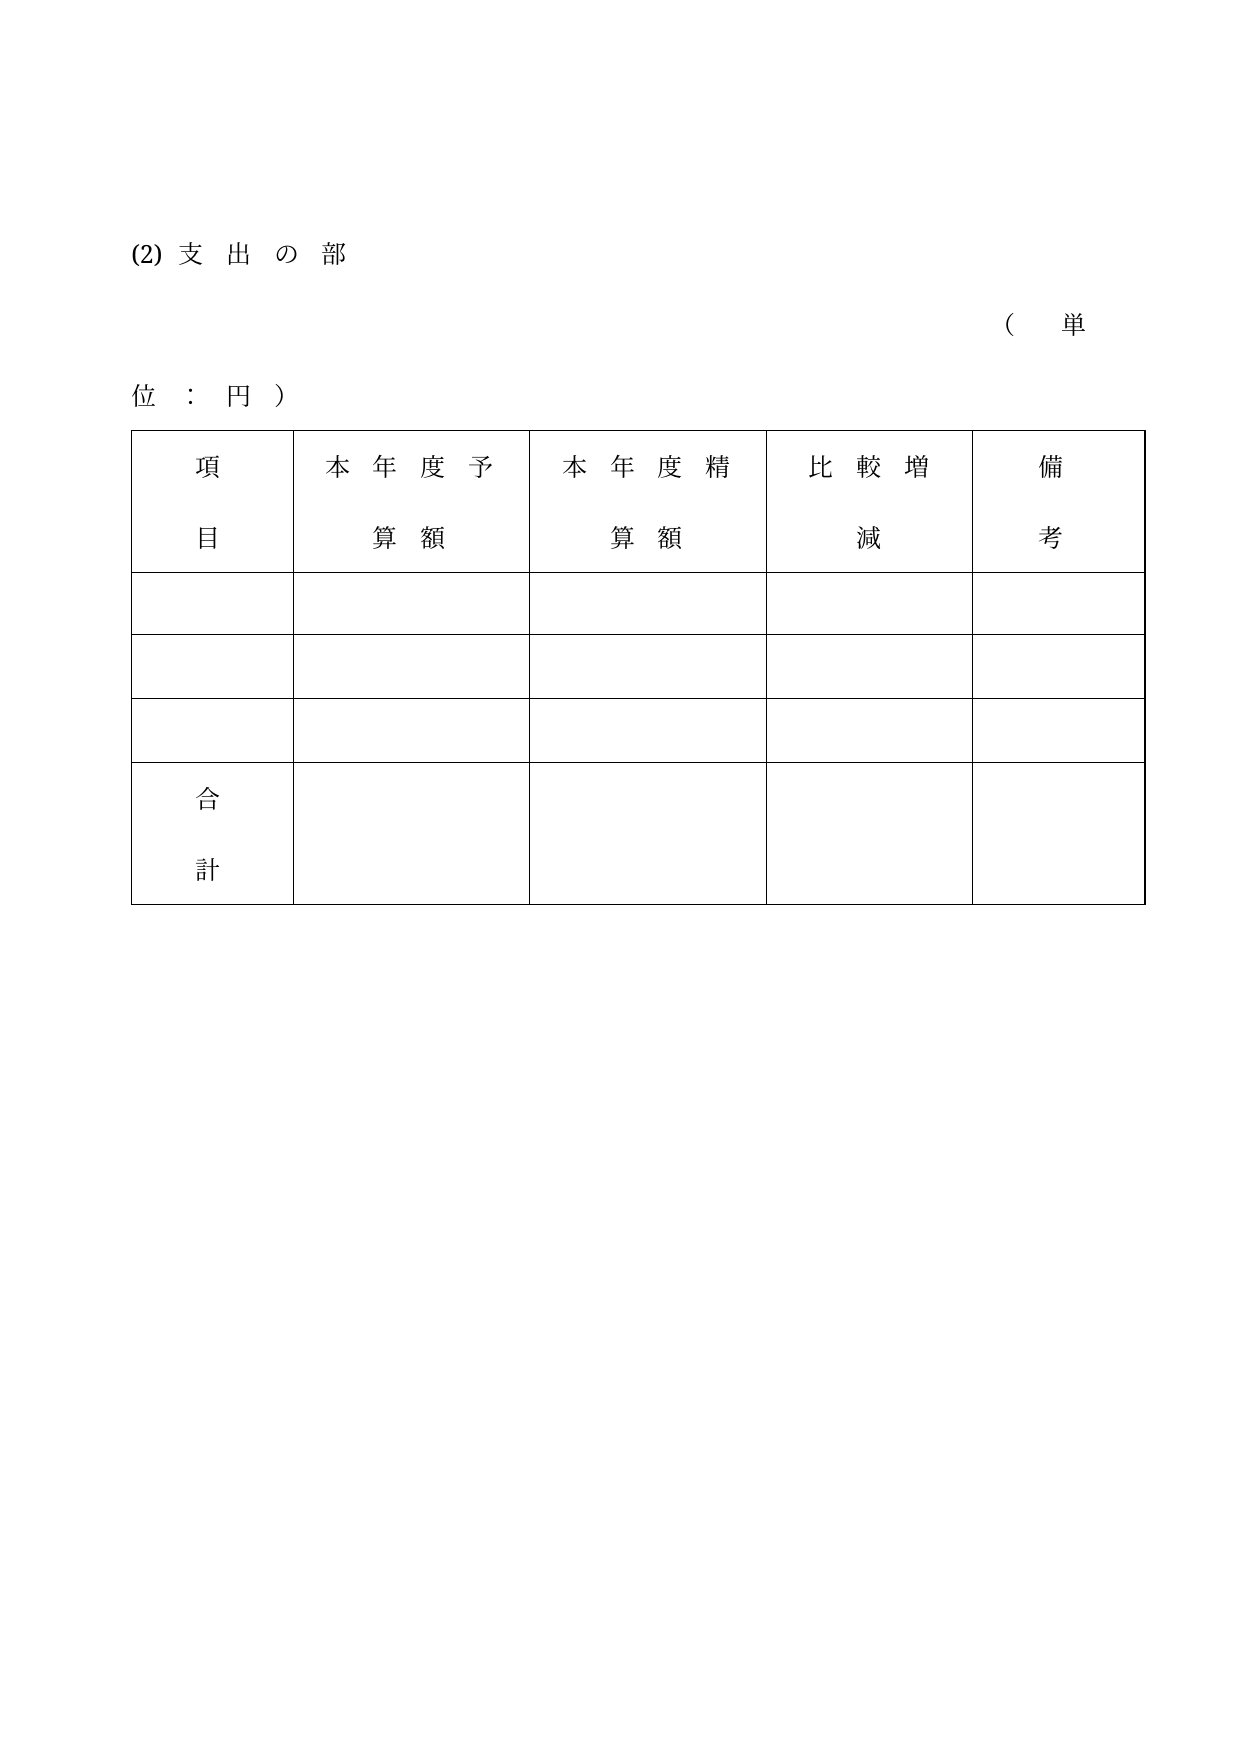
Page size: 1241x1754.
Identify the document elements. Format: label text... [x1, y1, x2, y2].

table_cell [973, 699, 1144, 762]
table_cell [767, 699, 972, 762]
table_cell 合 計 [132, 763, 293, 904]
table_header 項 目 [132, 431, 293, 572]
table_header 本年度予算額 [294, 431, 529, 572]
table_cell [767, 573, 972, 633]
table_cell [132, 635, 293, 698]
table_header 比較増減 [767, 431, 972, 572]
table_cell [973, 635, 1144, 698]
table_header 備 考 [973, 431, 1144, 572]
table_cell [767, 635, 972, 698]
table_cell [530, 763, 766, 904]
table_cell [973, 763, 1144, 904]
table_cell [530, 699, 766, 762]
table_cell [530, 635, 766, 698]
text （単位：円） [131, 288, 1109, 430]
table_cell [132, 573, 293, 633]
table_cell [294, 573, 529, 633]
table_cell [530, 573, 766, 633]
table_cell [294, 699, 529, 762]
table_cell [767, 763, 972, 904]
text (2) 支出の部 [131, 218, 1109, 288]
table_header 本年度精算額 [530, 431, 766, 572]
table_cell [294, 763, 529, 904]
table_cell [132, 699, 293, 762]
table_cell [294, 635, 529, 698]
table_cell [973, 573, 1144, 633]
